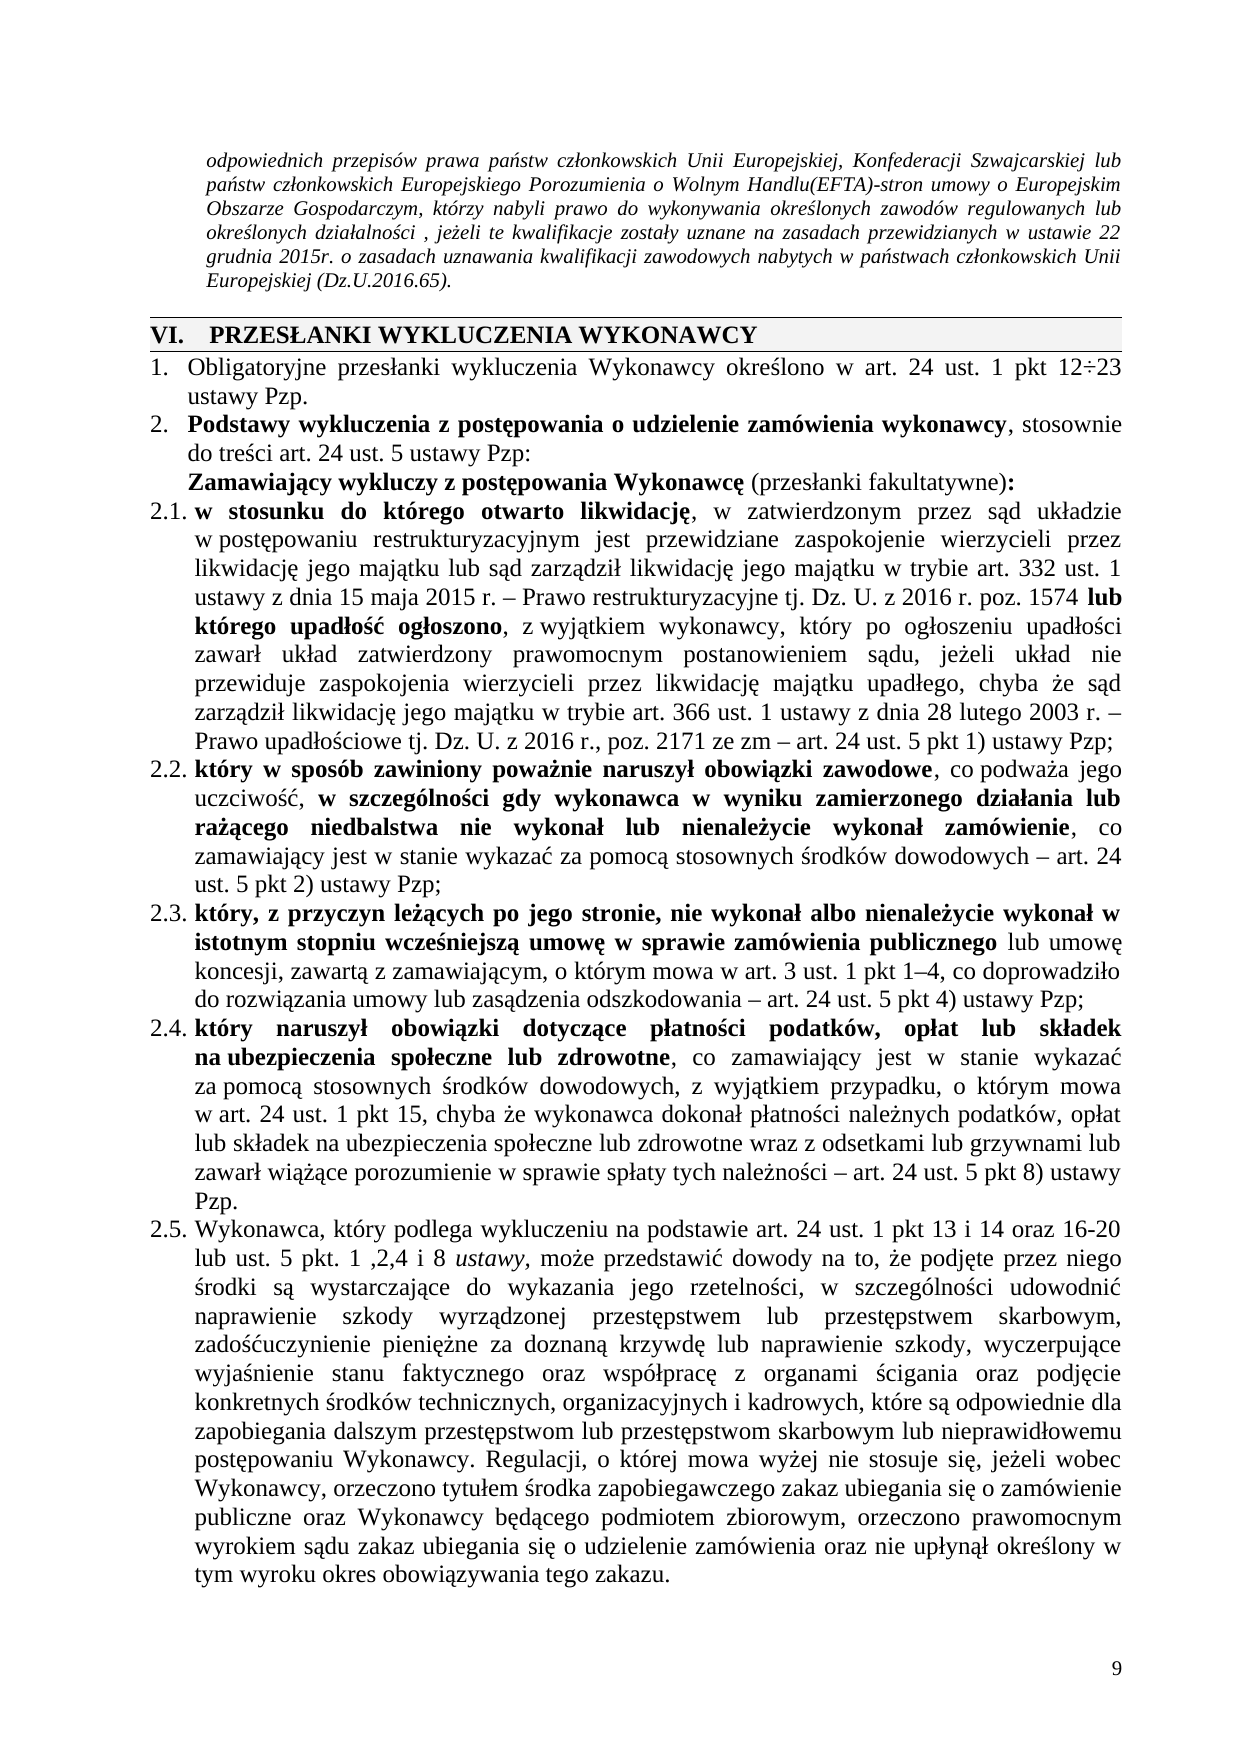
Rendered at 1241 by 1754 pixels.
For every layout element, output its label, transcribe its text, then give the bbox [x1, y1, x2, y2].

text PRZESŁANKI WYKLUCZENIA WYKONAWCY [150, 318, 1122, 351]
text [206, 148, 1122, 292]
list Obligatoryjne przesłanki wykluczenia Wykonawcy określono w art. 24 ust. 1 pkt 12÷23 ustawy Pzp. [150, 352, 1122, 409]
list Wykonawca, który podlega wykluczeniu na podstawie art. 24 ust. 1 pkt 13 i 14 oraz 16-20 lub ust. 5 pkt. 1 ,2,4 i 8 ustawy, może przedstawić dowody na to, że podjęte przez niego środki są wystarczające do wykazania jego rzetelności, w szczególności udowodnić naprawienie szkody wyrządzonej przestępstwem lub przestępstwem skarbowym, zadośćuczynienie pieniężne za doznaną krzywdę lub naprawienie szkody, wyczerpujące wyjaśnienie stanu faktycznego oraz współpracę z organami ścigania oraz podjęcie konkretnych środków technicznych, organizacyjnych i kadrowych, które są odpowiednie dla zapobiegania dalszym przestępstwom lub przestępstwom skarbowym lub nieprawidłowemu postępowaniu Wykonawcy. Regulacji, o której mowa wyżej nie stosuje się, jeżeli wobec Wykonawcy, orzeczono tytułem środka zapobiegawczego zakaz ubiegania się o zamówienie publiczne oraz Wykonawcy będącego podmiotem zbiorowym, orzeczono prawomocnym wyrokiem sądu zakaz ubiegania się o udzielenie zamówienia oraz nie upłynął określony w tym wyroku okres obowiązywania tego zakazu. [150, 1214, 1122, 1588]
list w stosunku do którego otwarto likwidację, w zatwierdzonym przez sąd układzie w postępowaniu restrukturyzacyjnym jest przewidziane zaspokojenie wierzycieli przez likwidację jego majątku lub sąd zarządził likwidację jego majątku w trybie art. 332 ust. 1 ustawy z dnia 15 maja 2015 r. – Prawo restrukturyzacyjne tj. Dz. U. z 2016 r. poz. 1574 lub którego upadłość ogłoszono, z wyjątkiem wykonawcy, który po ogłoszeniu upadłości zawarł układ zatwierdzony prawomocnym postanowieniem sądu, jeżeli układ nie przewiduje zaspokojenia wierzycieli przez likwidację majątku upadłego, chyba że sąd zarządził likwidację jego majątku w trybie art. 366 ust. 1 ustawy z dnia 28 lutego 2003 r. – Prawo upadłościowe tj. Dz. U. z 2016 r., poz. 2171 ze zm – art. 24 ust. 5 pkt 1) ustawy Pzp; [150, 496, 1122, 754]
list który w sposób zawiniony poważnie naruszył obowiązki zawodowe, co podważa jego uczciwość, w szczególności gdy wykonawca w wyniku zamierzonego działania lub rażącego niedbalstwa nie wykonał lub nienależycie wykonał zamówienie, co zamawiający jest w stanie wykazać za pomocą stosownych środków dowodowych – art. 24 ust. 5 pkt 2) ustawy Pzp; [150, 754, 1122, 898]
list który, z przyczyn leżących po jego stronie, nie wykonał albo nienależycie wykonał w istotnym stopniu wcześniejszą umowę w sprawie zamówienia publicznego lub umowę koncesji, zawartą z zamawiającym, o którym mowa w art. 3 ust. 1 pkt 1–4, co doprowadziło do rozwiązania umowy lub zasądzenia odszkodowania – art. 24 ust. 5 pkt 4) ustawy Pzp; [150, 898, 1122, 1013]
list Podstawy wykluczenia z postępowania o udzielenie zamówienia wykonawcy, stosownie do treści art. 24 ust. 5 ustawy Pzp: [150, 409, 1122, 467]
text Zamawiający wykluczy z postępowania Wykonawcę (przesłanki fakultatywne): [187, 467, 1122, 496]
list który naruszył obowiązki dotyczące płatności podatków, opłat lub składek na ubezpieczenia społeczne lub zdrowotne, co zamawiający jest w stanie wykazać za pomocą stosownych środków dowodowych, z wyjątkiem przypadku, o którym mowa w art. 24 ust. 1 pkt 15, chyba że wykonawca dokonał płatności należnych podatków, opłat lub składek na ubezpieczenia społeczne lub zdrowotne wraz z odsetkami lub grzywnami lub zawarł wiążące porozumienie w sprawie spłaty tych należności – art. 24 ust. 5 pkt 8) ustawy Pzp. [150, 1013, 1122, 1214]
